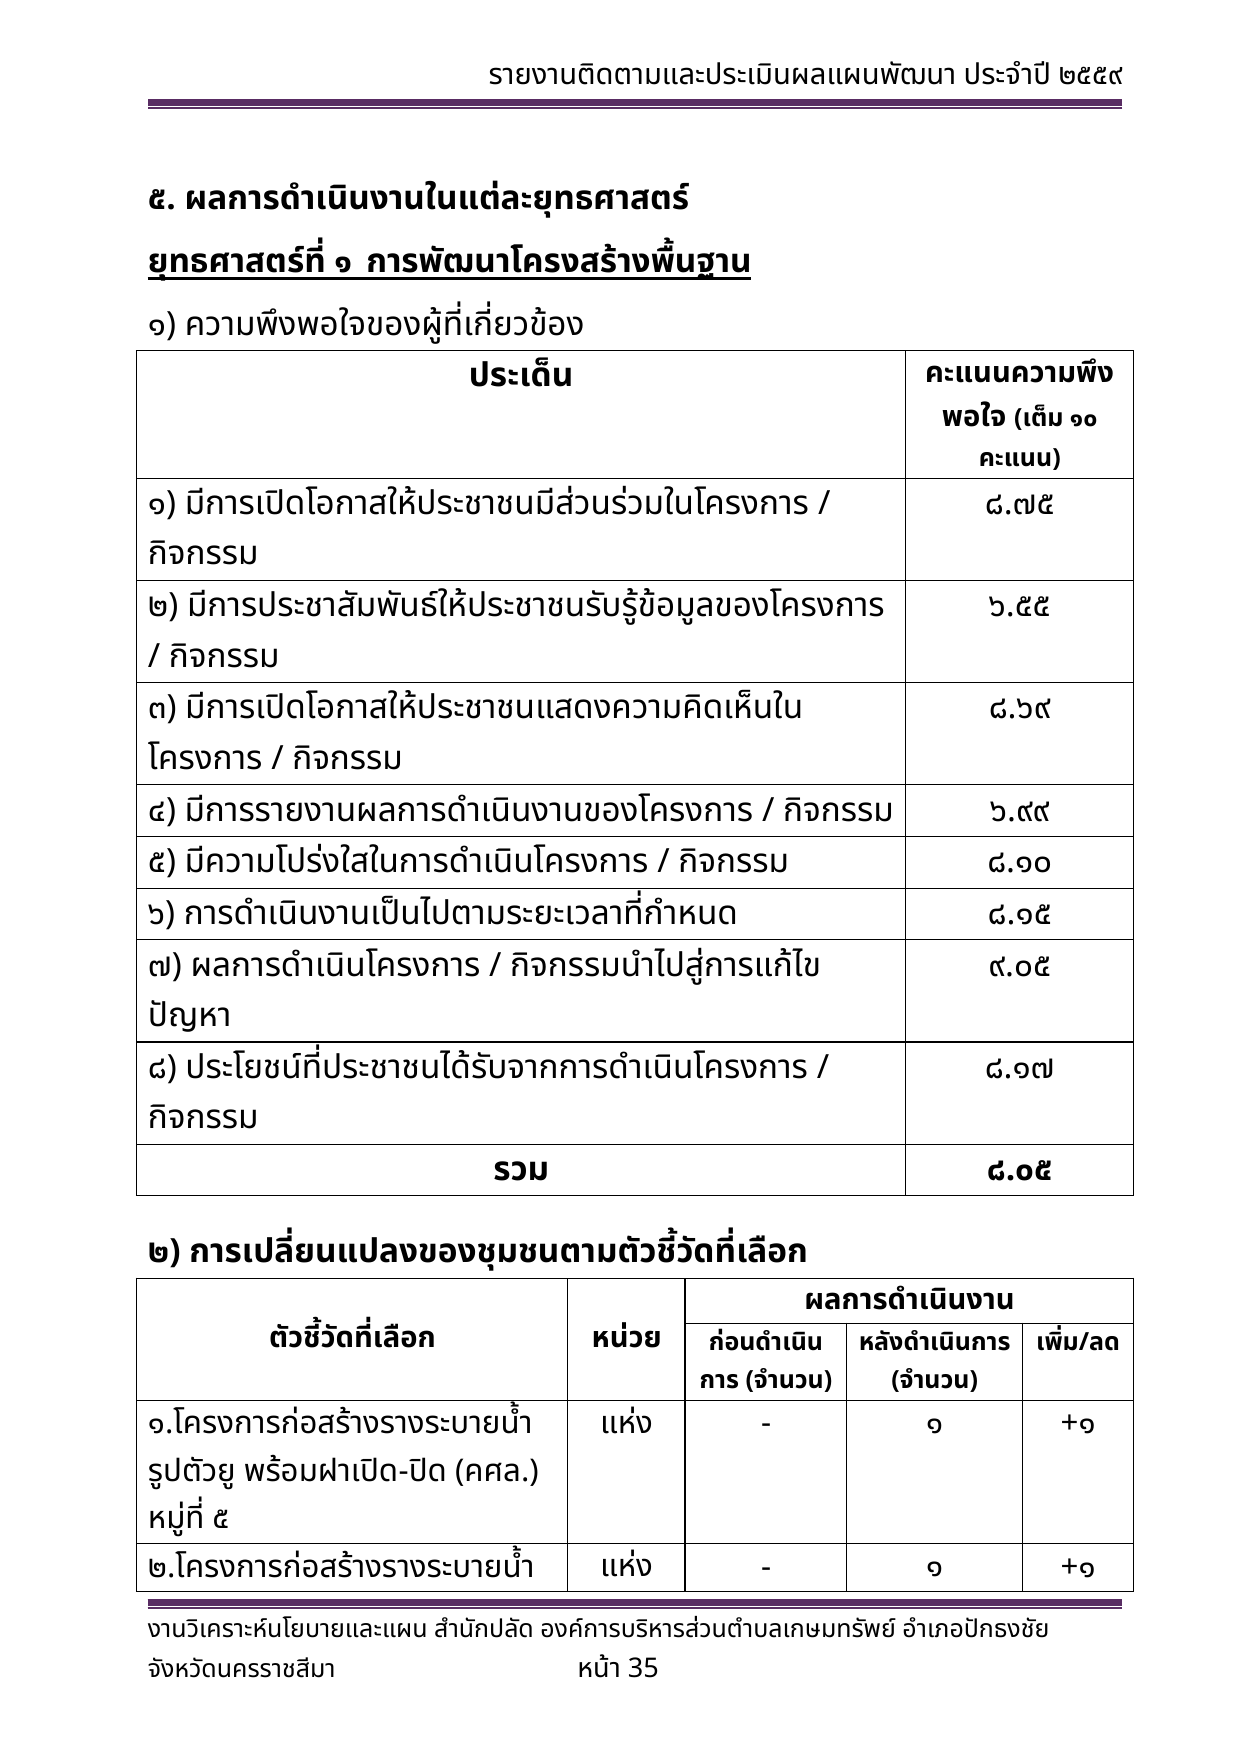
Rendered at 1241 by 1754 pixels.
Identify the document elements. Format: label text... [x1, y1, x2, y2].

table_cell ๙.๐๕ [906, 940, 1133, 1041]
table_header ตัวชี้วัดที่เลือก [137, 1279, 567, 1399]
table_cell ๖.๙๙ [906, 785, 1133, 836]
table_cell ๒) มีการประชาสัมพันธ์ให้ประชาชนรับรู้ข้อมูลของโครงการ / กิจกรรม [137, 581, 905, 682]
table_cell รวม [137, 1145, 905, 1195]
text ยุทธศาสตร์ที่ ๑ การพัฒนาโครงสร้างพื้นฐาน [148, 237, 1122, 287]
table_cell - [686, 1544, 846, 1591]
table_cell ๕) มีความโปร่งใสในการดำเนินโครงการ / กิจกรรม [137, 837, 905, 888]
table_cell แห่ง [568, 1401, 684, 1543]
table_cell หลังดำเนินการ (จำนวน) [847, 1324, 1022, 1399]
table_cell ๑ [847, 1544, 1022, 1591]
table_cell ๘.๖๙ [906, 683, 1133, 784]
table_cell ๘) ประโยชน์ที่ประชาชนได้รับจากการดำเนินโครงการ / กิจกรรม [137, 1043, 905, 1143]
table_cell ๖.๕๕ [906, 581, 1133, 682]
table_cell ๑ [847, 1401, 1022, 1543]
table_cell +๑ [1023, 1544, 1133, 1591]
table_header ผลการดำเนินงาน [686, 1279, 1133, 1323]
table_cell ๑) มีการเปิดโอกาสให้ประชาชนมีส่วนร่วมในโครงการ / กิจกรรม [137, 479, 905, 580]
table_cell ๘.๑๐ [906, 837, 1133, 888]
table_cell ก่อนดำเนินการ (จำนวน) [686, 1324, 846, 1399]
table_cell ๘.๗๕ [906, 479, 1133, 580]
table_cell ๘.๑๗ [906, 1043, 1133, 1143]
table_cell ๘.๐๕ [906, 1145, 1133, 1195]
table_header คะแนนความพึงพอใจ (เต็ม ๑๐ คะแนน) [906, 351, 1133, 478]
table_header ประเด็น [137, 351, 905, 478]
table_cell แห่ง [568, 1544, 684, 1591]
table_cell ๔) มีการรายงานผลการดำเนินงานของโครงการ / กิจกรรม [137, 785, 905, 836]
table_cell +๑ [1023, 1401, 1133, 1543]
table_cell ๘.๑๕ [906, 889, 1133, 939]
text ๕. ผลการดำเนินงานในแต่ละยุทธศาสตร์ [148, 174, 1122, 224]
text ๒) การเปลี่ยนแปลงของชุมชนตามตัวชี้วัดที่เลือก [148, 1227, 1122, 1277]
table_cell เพิ่ม/ลด [1023, 1324, 1133, 1399]
table_cell - [686, 1401, 846, 1543]
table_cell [137, 1544, 567, 1591]
text ๑) ความพึงพอใจของผู้ที่เกี่ยวข้อง [148, 300, 1122, 350]
table_cell ๑.โครงการก่อสร้างรางระบายน้ำรูปตัวยู พร้อมฝาเปิด-ปิด (คศล.) หมู่ที่ ๕ [137, 1401, 567, 1543]
table_cell ๗) ผลการดำเนินโครงการ / กิจกรรมนำไปสู่การแก้ไขปัญหา [137, 940, 905, 1041]
table_cell ๓) มีการเปิดโอกาสให้ประชาชนแสดงความคิดเห็นในโครงการ / กิจกรรม [137, 683, 905, 784]
table_header หน่วย [568, 1279, 684, 1399]
table_cell ๖) การดำเนินงานเป็นไปตามระยะเวลาที่กำหนด [137, 889, 905, 939]
